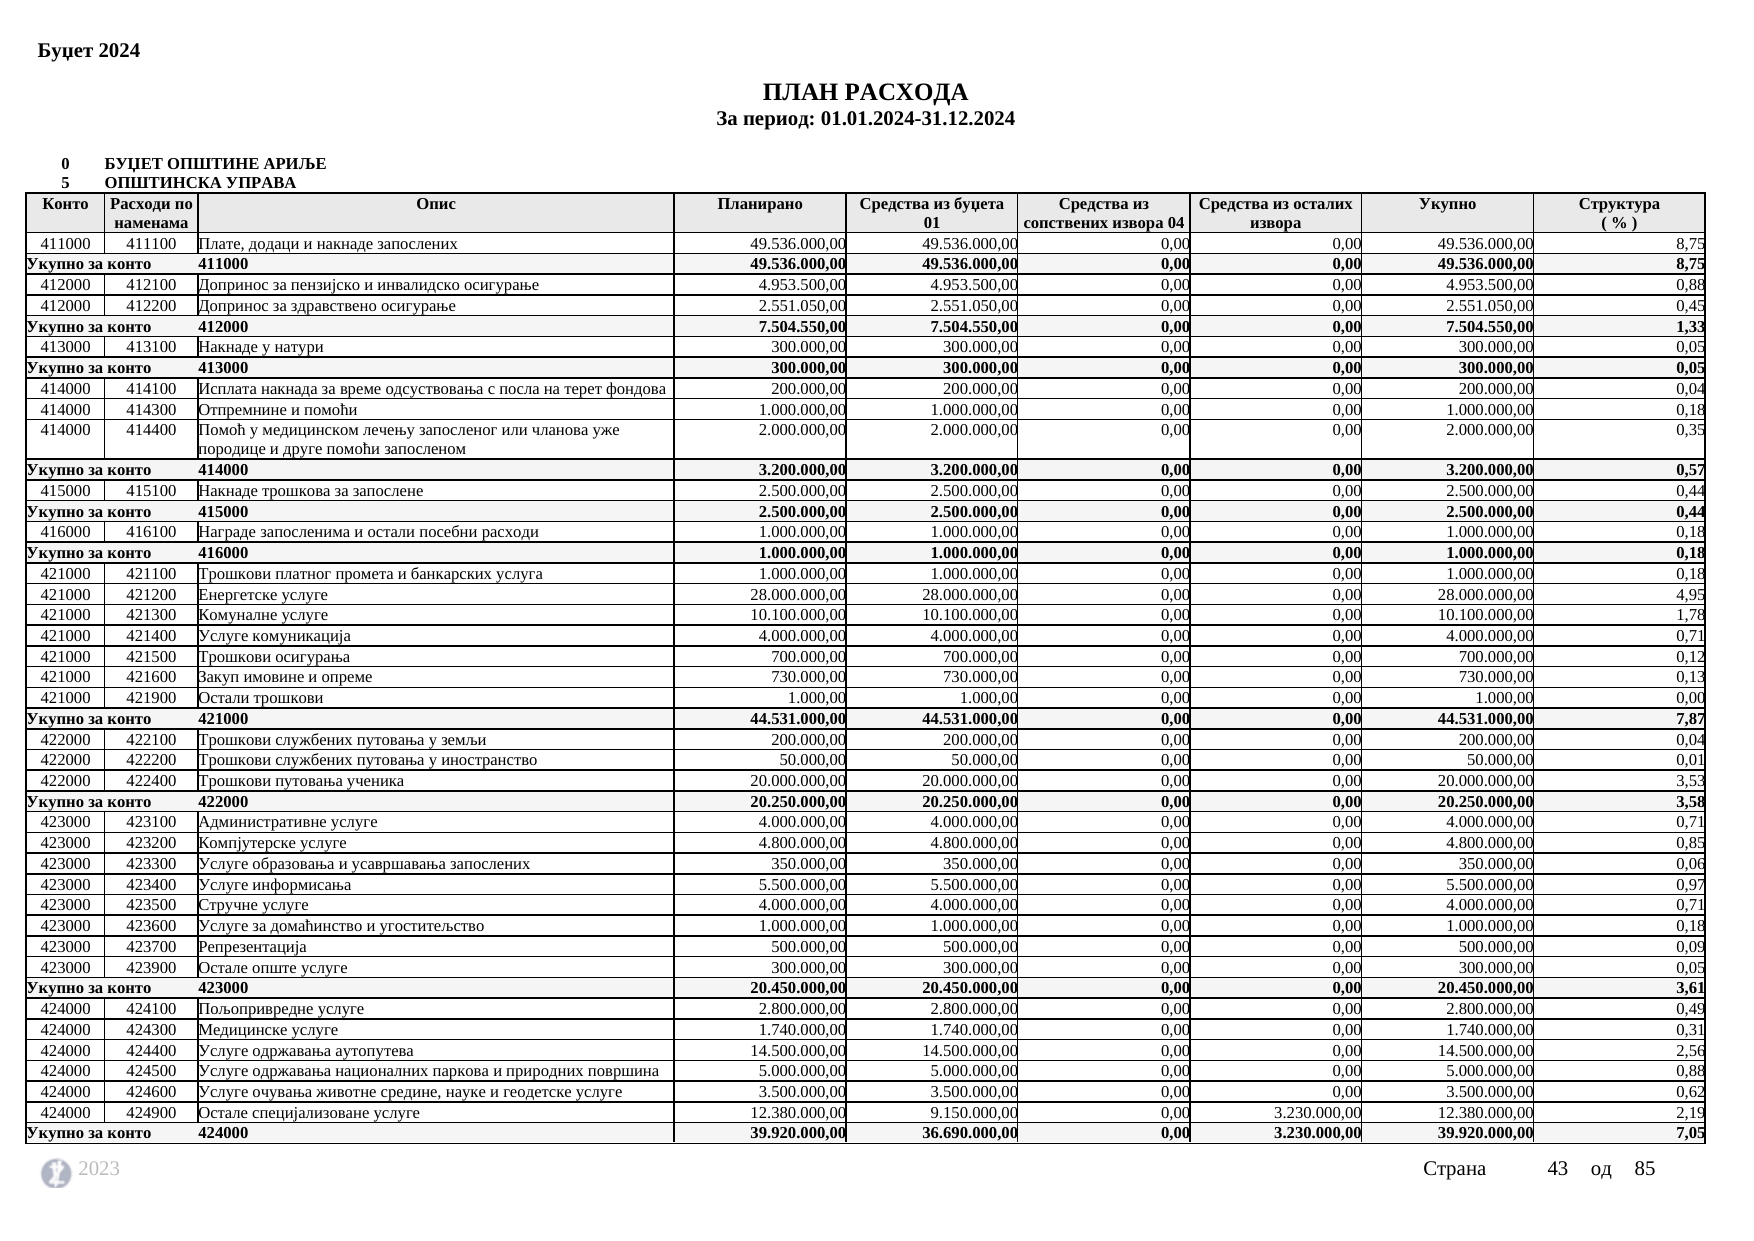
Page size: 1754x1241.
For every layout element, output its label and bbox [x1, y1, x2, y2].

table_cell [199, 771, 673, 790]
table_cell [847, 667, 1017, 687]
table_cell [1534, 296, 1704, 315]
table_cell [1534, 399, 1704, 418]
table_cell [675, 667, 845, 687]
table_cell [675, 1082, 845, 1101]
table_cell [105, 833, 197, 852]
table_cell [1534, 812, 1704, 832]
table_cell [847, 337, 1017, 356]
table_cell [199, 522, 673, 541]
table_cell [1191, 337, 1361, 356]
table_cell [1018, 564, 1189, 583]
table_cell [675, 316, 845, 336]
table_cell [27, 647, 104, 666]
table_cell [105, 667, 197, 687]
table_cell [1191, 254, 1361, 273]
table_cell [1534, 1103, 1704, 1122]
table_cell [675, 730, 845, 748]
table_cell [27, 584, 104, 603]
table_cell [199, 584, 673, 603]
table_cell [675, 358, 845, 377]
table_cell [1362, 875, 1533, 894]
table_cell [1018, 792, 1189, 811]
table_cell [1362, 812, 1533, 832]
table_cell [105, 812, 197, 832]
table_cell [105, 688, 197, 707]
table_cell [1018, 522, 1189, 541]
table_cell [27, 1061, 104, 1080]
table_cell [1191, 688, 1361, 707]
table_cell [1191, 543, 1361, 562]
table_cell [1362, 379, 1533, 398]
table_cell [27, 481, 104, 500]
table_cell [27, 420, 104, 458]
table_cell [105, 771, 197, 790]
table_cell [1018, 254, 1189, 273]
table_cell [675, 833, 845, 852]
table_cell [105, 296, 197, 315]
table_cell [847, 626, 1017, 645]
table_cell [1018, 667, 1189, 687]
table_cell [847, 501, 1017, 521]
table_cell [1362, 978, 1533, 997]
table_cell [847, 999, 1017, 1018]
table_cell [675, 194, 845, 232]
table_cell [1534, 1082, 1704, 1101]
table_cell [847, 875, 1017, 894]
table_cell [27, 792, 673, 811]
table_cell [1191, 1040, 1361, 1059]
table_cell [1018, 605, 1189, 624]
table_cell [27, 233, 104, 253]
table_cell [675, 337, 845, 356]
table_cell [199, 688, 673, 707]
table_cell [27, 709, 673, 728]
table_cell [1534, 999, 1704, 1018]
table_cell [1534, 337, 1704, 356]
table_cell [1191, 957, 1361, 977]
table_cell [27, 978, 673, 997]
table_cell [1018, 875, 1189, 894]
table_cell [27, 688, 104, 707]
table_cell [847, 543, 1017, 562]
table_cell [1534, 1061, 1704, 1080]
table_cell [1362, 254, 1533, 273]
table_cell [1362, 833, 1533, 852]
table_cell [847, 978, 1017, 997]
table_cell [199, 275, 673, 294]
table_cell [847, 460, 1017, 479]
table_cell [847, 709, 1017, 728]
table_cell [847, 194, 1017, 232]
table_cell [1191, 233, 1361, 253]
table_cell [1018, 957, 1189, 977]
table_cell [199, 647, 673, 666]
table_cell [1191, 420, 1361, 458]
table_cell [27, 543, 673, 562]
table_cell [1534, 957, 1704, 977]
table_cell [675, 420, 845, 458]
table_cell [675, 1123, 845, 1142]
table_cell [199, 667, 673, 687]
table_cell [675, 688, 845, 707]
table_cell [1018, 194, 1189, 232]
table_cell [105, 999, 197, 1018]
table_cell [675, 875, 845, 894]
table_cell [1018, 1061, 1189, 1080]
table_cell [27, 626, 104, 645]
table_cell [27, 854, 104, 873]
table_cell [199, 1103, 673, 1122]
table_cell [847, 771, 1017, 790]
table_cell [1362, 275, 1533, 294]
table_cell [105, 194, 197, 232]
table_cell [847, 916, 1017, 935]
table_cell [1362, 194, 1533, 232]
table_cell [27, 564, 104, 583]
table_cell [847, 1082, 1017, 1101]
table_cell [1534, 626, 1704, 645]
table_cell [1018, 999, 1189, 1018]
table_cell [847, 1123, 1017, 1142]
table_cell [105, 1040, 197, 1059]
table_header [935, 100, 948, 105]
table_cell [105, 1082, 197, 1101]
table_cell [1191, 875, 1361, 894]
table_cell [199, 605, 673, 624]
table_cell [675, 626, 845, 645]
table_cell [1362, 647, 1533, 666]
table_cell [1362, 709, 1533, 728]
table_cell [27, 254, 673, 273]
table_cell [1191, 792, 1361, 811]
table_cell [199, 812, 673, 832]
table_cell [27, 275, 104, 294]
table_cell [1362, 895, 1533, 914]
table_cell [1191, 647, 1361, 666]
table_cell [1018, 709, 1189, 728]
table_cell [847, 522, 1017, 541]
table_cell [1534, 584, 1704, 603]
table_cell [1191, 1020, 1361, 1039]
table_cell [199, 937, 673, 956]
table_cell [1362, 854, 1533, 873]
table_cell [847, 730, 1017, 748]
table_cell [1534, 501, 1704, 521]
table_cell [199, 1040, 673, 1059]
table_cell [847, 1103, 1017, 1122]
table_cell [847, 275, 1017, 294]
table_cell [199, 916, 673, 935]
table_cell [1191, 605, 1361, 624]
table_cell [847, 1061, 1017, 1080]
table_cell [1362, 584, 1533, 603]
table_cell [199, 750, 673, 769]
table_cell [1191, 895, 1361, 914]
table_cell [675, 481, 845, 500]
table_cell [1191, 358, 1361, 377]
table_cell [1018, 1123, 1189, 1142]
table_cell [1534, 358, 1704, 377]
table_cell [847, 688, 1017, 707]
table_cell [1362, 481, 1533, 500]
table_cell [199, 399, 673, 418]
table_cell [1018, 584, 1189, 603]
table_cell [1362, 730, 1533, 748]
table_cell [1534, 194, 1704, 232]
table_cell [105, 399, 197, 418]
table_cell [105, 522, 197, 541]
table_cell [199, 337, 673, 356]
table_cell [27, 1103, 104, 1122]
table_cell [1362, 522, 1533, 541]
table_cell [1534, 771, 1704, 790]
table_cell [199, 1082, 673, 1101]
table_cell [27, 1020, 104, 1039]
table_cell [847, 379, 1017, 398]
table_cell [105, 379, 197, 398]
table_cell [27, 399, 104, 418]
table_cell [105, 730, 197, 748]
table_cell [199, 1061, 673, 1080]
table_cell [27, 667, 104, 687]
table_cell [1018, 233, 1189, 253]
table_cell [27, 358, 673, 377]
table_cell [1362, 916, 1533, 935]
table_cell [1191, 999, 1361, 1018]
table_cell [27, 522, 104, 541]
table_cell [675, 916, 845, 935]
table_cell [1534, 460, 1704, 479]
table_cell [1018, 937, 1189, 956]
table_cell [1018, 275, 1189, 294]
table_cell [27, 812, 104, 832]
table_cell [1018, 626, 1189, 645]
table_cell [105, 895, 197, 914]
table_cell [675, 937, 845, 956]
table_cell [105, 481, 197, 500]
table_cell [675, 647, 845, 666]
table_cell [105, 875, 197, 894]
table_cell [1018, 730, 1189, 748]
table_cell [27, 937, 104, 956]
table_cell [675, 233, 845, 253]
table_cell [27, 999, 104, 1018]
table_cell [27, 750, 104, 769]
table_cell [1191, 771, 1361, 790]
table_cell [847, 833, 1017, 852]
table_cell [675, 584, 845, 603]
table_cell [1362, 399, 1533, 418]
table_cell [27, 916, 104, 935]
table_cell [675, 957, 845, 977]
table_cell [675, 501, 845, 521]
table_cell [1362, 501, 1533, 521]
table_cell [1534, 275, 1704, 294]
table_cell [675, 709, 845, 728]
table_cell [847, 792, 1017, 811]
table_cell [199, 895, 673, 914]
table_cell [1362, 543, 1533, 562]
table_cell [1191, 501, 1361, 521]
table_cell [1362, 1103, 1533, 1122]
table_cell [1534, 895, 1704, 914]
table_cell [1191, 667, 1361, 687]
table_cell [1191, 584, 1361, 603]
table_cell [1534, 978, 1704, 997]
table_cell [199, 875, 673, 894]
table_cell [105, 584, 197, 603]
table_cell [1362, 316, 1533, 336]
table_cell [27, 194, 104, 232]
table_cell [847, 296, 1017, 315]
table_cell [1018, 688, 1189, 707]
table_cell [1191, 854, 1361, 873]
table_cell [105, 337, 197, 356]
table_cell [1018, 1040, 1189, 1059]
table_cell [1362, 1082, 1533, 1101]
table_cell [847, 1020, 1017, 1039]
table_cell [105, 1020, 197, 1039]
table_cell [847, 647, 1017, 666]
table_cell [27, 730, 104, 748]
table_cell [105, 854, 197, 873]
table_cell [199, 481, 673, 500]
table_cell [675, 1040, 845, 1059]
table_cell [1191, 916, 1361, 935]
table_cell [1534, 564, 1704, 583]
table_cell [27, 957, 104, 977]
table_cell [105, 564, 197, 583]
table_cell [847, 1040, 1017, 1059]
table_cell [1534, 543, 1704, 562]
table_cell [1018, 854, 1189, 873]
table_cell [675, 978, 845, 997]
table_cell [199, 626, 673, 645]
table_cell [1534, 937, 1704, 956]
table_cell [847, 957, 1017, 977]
picture [37, 1155, 75, 1188]
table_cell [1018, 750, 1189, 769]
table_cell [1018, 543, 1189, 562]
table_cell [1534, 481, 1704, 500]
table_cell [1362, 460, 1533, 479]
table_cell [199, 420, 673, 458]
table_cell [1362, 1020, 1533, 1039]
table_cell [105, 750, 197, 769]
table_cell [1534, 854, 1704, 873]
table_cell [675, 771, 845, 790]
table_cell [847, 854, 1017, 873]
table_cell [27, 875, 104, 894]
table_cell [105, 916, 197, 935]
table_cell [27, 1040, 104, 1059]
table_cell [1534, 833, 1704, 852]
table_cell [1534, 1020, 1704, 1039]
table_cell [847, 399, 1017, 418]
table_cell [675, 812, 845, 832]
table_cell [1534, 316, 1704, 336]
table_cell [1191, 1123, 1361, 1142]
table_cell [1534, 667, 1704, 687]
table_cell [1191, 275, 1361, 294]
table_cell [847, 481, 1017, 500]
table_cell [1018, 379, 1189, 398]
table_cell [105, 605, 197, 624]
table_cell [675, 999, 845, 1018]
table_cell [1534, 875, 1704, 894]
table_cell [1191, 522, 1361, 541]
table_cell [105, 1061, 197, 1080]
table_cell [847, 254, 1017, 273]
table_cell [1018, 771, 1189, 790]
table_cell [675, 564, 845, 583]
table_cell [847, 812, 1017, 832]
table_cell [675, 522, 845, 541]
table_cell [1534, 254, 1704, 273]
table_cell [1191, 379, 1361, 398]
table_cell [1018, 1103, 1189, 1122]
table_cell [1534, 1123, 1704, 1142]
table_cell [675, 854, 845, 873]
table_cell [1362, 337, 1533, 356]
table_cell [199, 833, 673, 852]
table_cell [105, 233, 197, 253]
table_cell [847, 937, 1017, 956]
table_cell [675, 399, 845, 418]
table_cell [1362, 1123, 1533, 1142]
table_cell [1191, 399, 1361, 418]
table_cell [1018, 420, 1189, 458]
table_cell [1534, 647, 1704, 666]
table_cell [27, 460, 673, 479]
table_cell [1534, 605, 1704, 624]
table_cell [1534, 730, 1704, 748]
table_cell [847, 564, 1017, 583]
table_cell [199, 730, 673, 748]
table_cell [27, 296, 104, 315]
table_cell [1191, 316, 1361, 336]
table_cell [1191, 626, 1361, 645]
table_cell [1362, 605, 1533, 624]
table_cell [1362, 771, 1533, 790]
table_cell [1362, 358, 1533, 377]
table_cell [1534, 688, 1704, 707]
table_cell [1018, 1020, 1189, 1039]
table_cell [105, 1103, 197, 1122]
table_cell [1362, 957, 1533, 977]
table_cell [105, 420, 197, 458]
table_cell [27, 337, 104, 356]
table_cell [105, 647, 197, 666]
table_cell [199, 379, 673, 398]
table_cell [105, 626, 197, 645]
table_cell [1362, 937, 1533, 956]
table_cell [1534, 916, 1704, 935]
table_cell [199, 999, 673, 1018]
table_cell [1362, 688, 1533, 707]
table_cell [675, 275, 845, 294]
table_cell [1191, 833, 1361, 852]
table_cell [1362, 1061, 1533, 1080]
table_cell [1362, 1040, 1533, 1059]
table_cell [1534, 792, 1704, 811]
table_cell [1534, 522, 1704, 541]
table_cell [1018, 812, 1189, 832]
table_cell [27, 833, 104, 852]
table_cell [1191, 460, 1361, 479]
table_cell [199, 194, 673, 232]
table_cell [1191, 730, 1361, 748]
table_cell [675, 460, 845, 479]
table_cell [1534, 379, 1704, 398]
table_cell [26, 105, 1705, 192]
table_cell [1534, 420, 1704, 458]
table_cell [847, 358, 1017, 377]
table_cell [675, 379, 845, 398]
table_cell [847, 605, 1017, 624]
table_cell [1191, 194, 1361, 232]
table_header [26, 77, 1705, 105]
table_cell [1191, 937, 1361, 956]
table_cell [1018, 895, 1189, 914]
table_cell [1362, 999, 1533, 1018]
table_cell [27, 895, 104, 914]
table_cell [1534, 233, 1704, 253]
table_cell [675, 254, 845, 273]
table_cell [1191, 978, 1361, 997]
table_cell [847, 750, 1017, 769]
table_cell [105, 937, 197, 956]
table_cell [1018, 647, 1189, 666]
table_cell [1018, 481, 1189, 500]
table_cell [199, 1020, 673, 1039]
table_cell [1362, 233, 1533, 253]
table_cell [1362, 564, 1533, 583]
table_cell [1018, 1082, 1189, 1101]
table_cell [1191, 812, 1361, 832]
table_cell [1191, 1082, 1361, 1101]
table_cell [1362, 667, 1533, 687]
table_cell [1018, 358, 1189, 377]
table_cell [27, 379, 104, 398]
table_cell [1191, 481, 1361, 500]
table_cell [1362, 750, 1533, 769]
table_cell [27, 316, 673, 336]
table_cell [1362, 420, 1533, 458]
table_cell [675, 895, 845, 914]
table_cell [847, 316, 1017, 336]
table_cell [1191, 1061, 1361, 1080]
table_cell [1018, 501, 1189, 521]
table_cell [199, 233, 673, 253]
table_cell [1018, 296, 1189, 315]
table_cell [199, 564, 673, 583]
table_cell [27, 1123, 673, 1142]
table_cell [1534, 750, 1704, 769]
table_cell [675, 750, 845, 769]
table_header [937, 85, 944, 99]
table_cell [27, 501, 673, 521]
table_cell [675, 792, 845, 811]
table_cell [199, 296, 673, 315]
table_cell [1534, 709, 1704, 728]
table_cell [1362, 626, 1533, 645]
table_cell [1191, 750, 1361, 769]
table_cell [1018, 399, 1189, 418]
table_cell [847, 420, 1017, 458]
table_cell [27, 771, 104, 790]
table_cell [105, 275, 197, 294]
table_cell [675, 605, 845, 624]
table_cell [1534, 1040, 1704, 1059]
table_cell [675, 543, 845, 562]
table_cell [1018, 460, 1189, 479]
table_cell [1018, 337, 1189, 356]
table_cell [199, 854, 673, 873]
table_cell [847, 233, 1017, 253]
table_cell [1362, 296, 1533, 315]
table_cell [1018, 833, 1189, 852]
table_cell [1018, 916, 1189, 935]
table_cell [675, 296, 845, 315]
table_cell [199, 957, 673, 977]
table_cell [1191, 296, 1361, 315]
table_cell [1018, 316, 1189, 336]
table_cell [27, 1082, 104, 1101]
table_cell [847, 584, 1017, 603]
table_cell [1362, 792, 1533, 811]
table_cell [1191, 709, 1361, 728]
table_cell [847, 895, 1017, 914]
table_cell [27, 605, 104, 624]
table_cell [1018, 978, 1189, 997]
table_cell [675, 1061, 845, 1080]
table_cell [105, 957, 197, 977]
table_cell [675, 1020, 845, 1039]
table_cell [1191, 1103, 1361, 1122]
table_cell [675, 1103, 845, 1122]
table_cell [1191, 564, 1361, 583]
